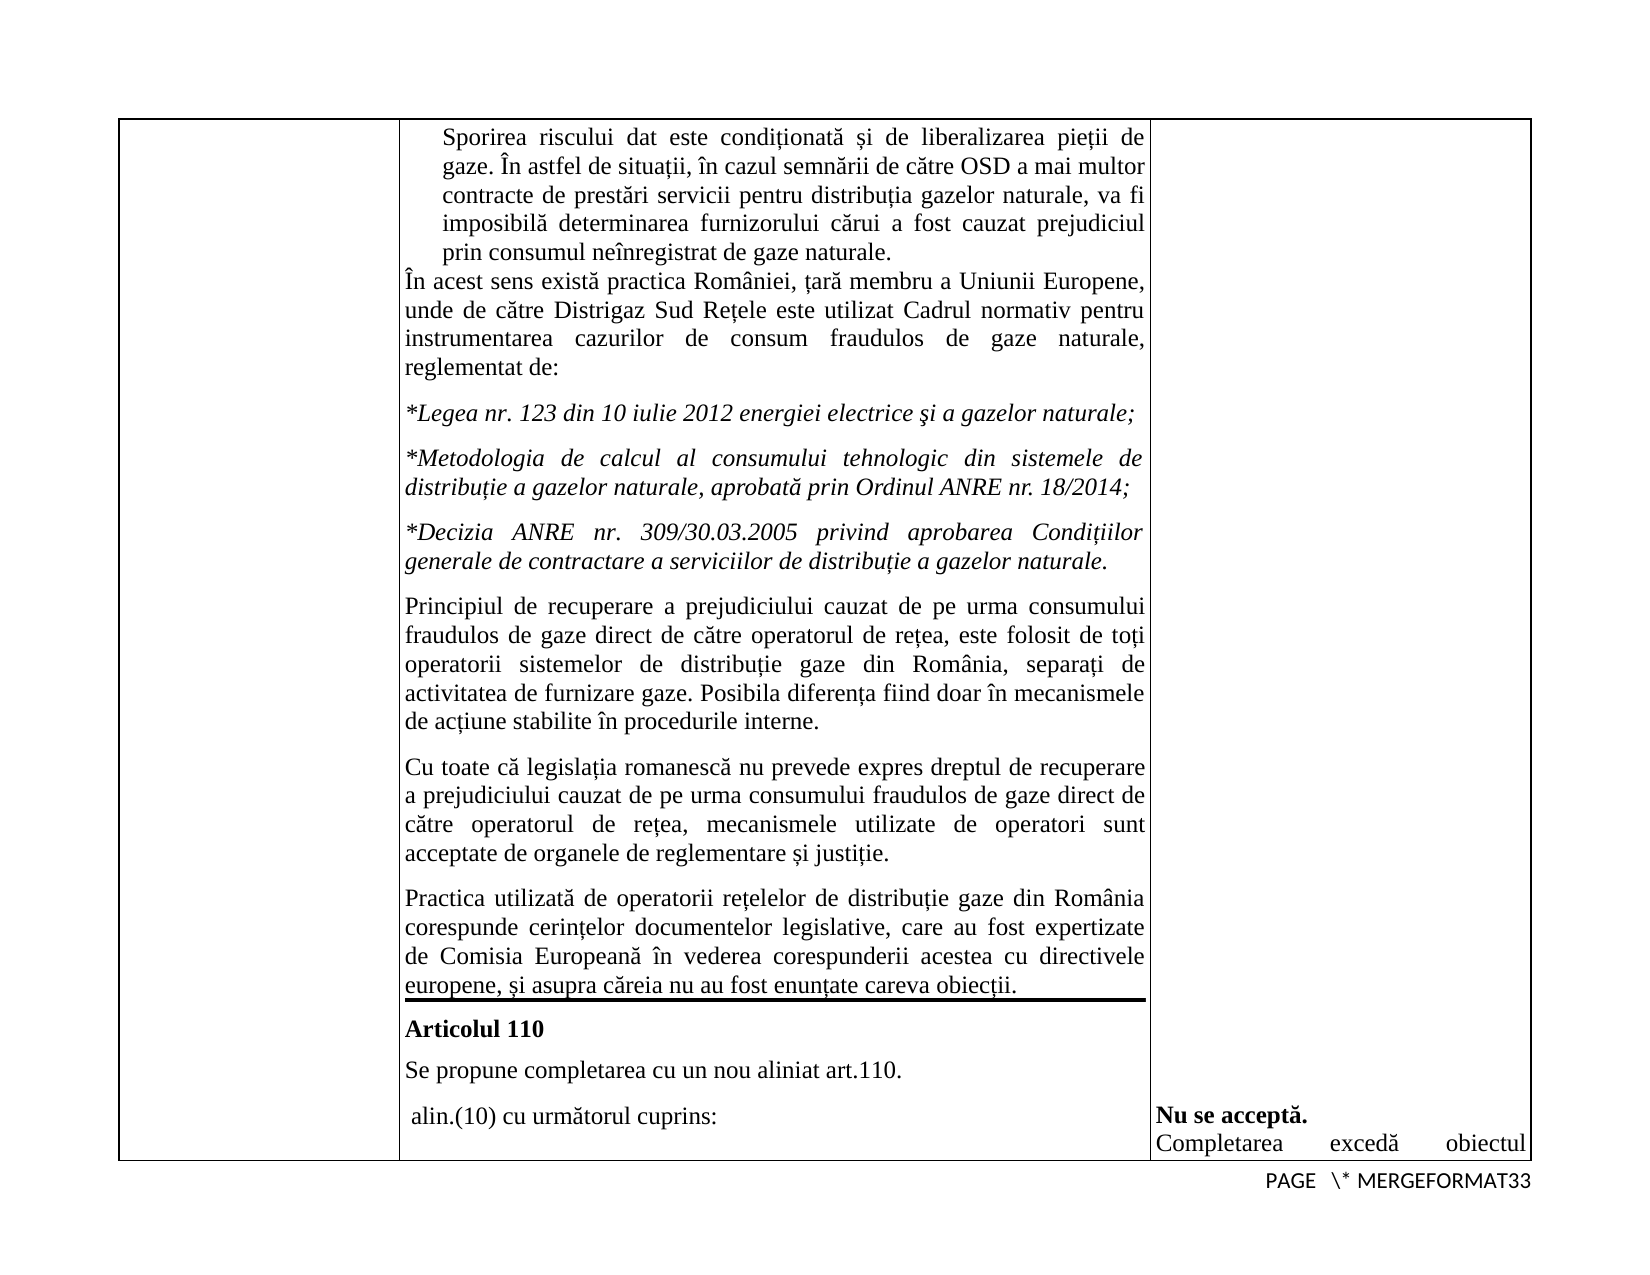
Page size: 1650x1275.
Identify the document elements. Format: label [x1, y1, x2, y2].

table_cell [400, 120, 1150, 1160]
table_cell [120, 120, 399, 1160]
table_cell [1151, 120, 1530, 1160]
